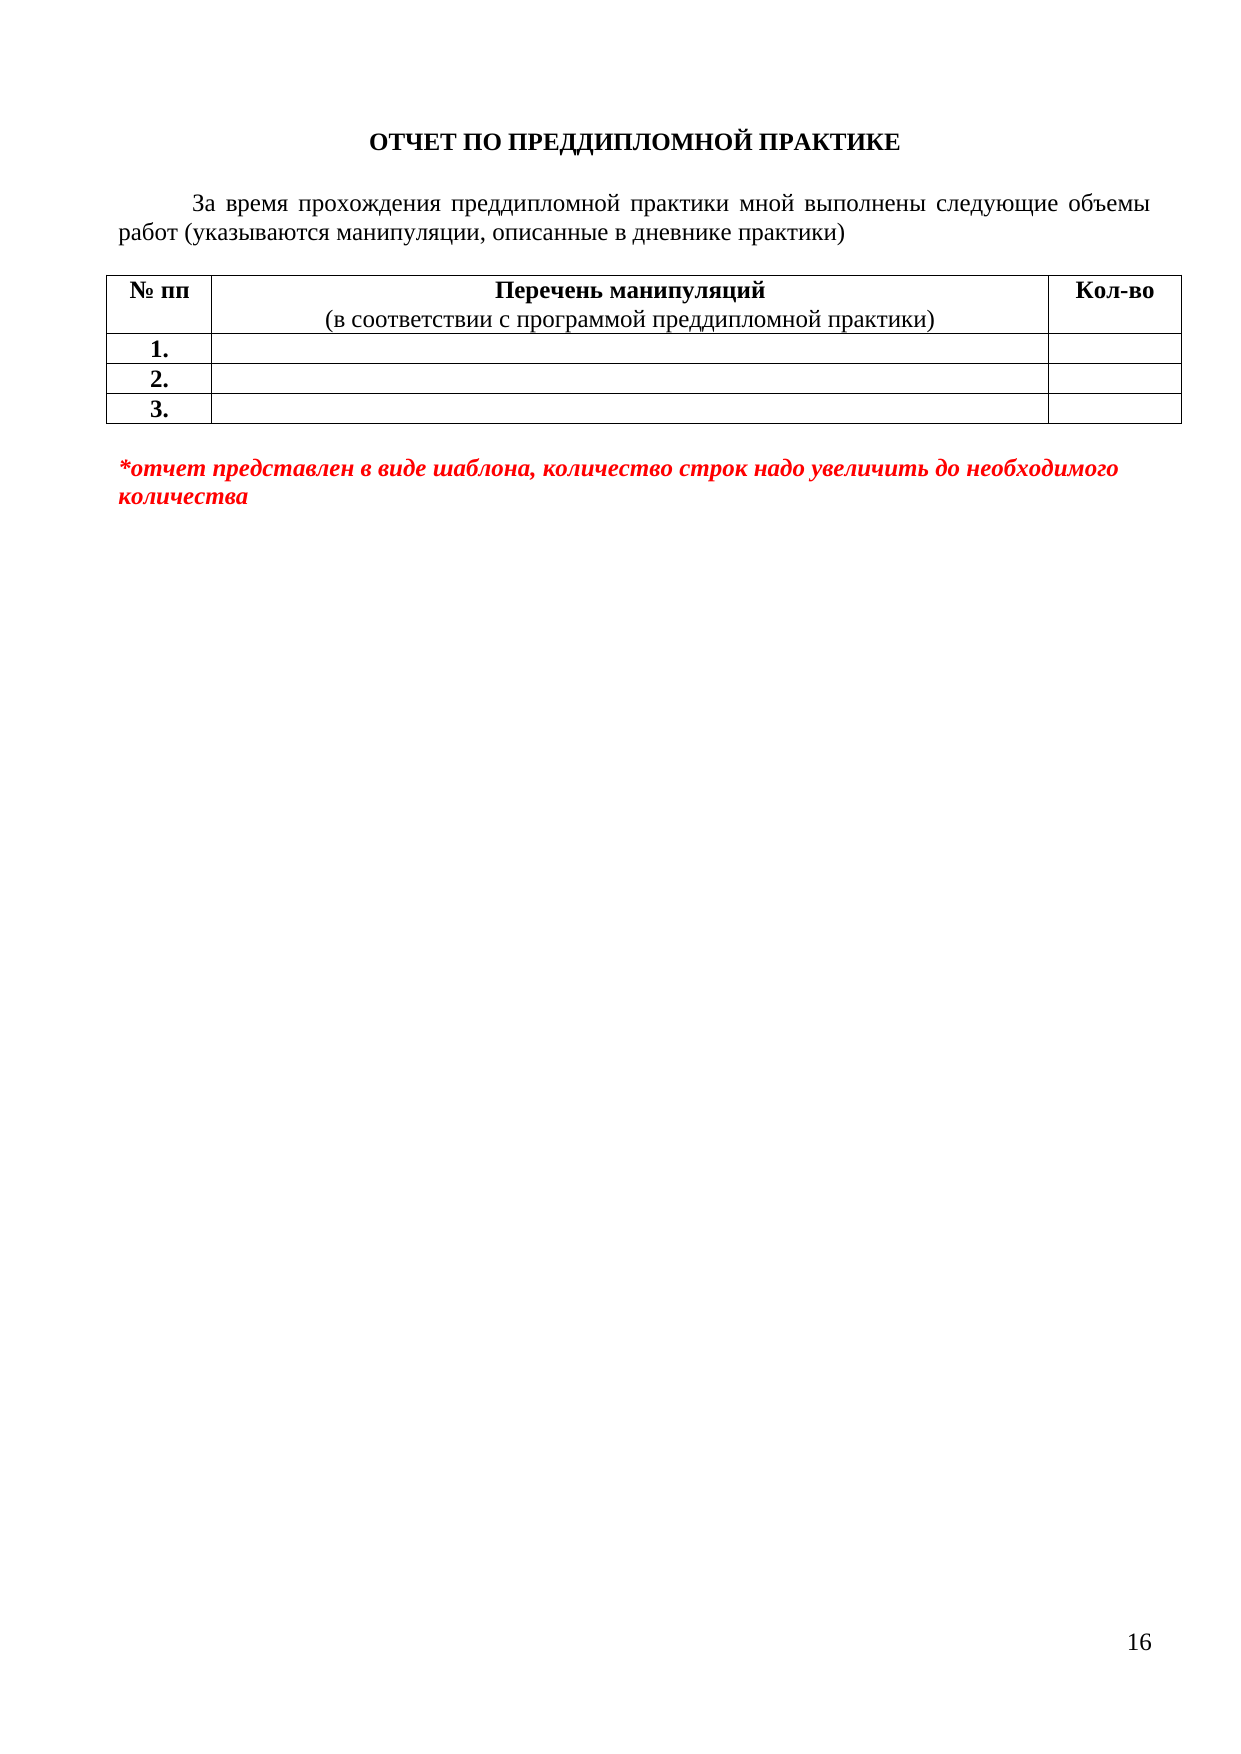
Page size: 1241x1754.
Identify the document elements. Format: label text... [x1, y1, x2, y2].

table_header № пп [107, 276, 211, 333]
text ОТЧЕТ ПО ПРЕДДИПЛОМНОЙ ПРАКТИКЕ [118, 127, 1152, 155]
table_cell [212, 364, 1048, 393]
table_header Перечень манипуляций (в соответствии с программой преддипломной практики) [212, 276, 1048, 333]
table_cell 1. [107, 334, 211, 363]
table_cell [212, 334, 1048, 363]
table_cell [1049, 364, 1181, 393]
table_header Кол-во [1049, 276, 1181, 333]
table_cell [1049, 394, 1181, 423]
table_cell 3. [107, 394, 211, 423]
table_cell [212, 394, 1048, 423]
text *отчет представлен в виде шаблона, количество строк надо увеличить до необходимого количества [118, 453, 1152, 510]
table_cell [1049, 334, 1181, 363]
text За время прохождения преддипломной практики мной выполнены следующие объемы работ (указываются манипуляции, описанные в дневнике практики) [118, 188, 1152, 246]
table_cell 2. [107, 364, 211, 393]
